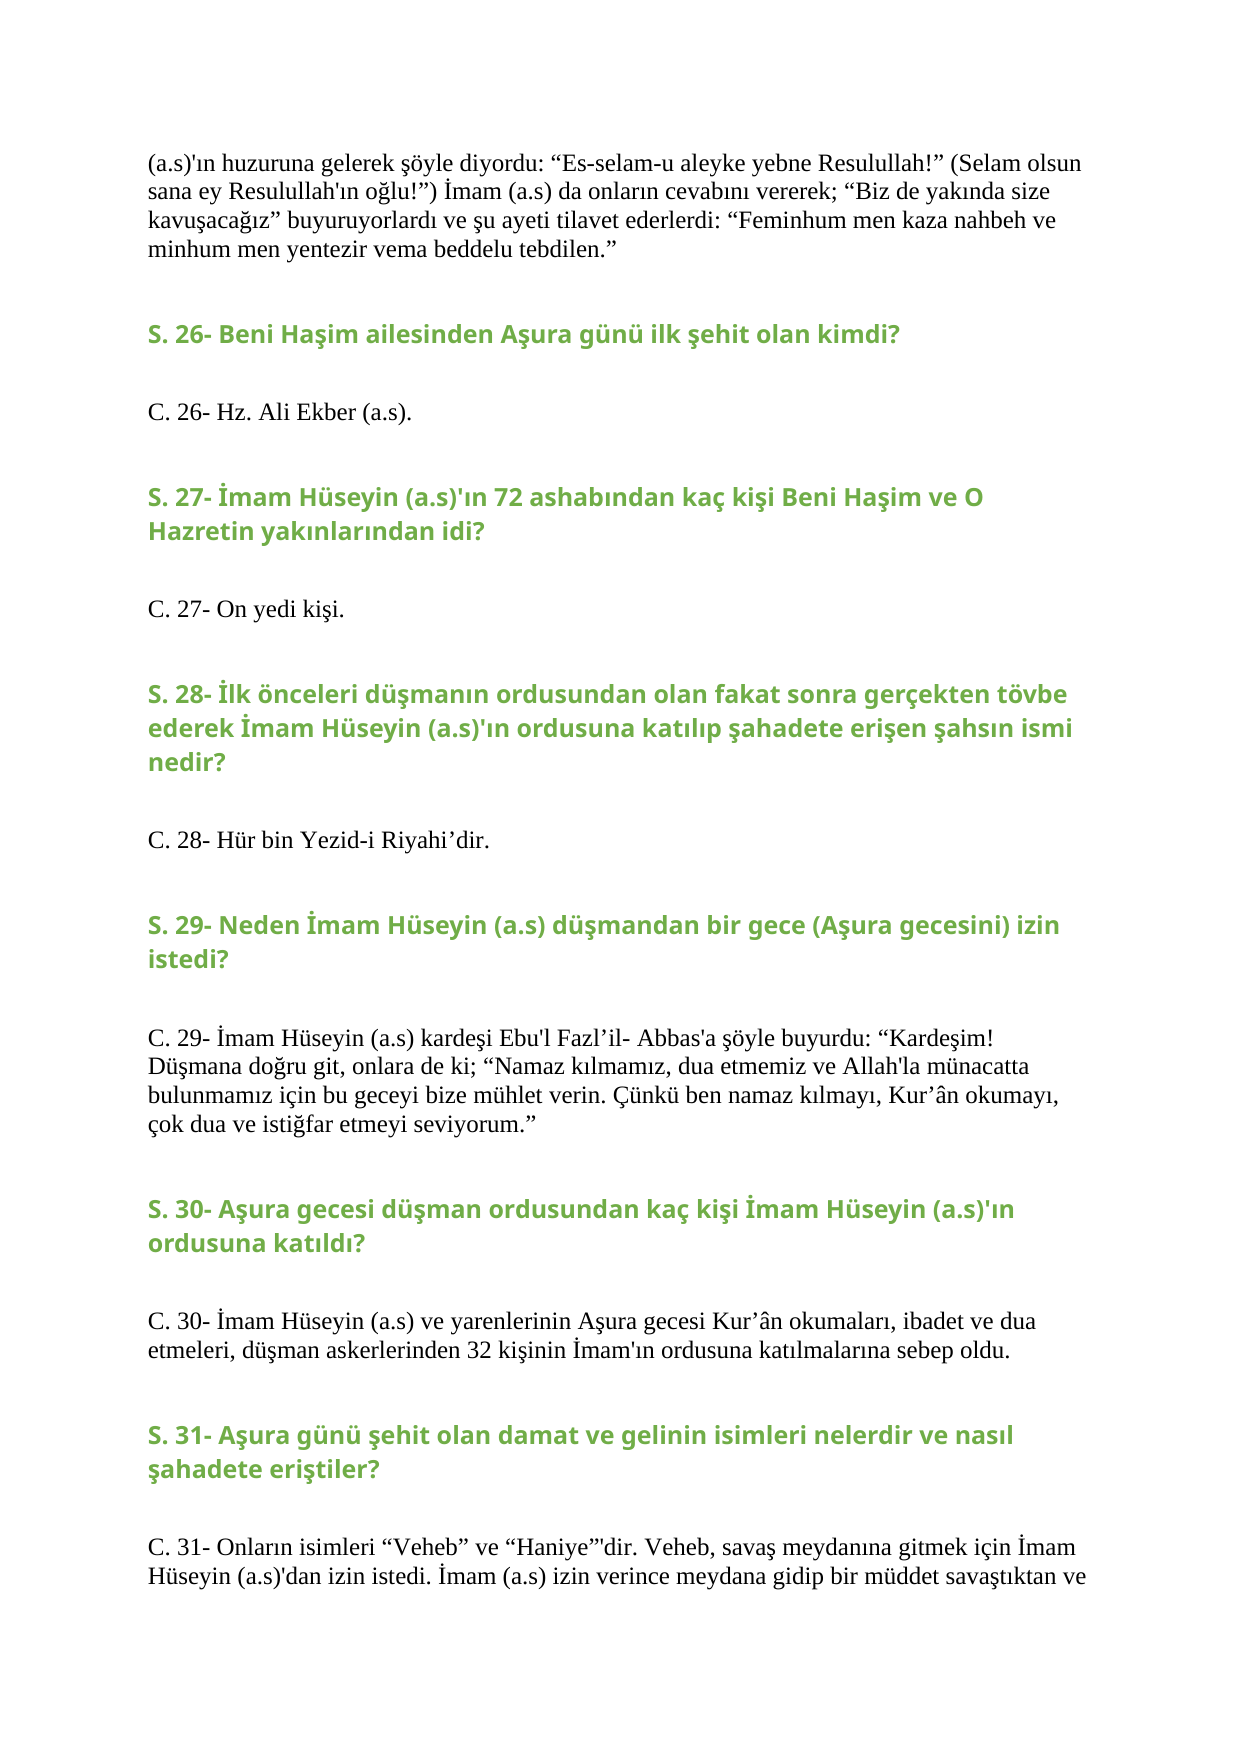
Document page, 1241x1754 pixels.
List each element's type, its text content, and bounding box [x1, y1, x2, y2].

text C. 27- On yedi kişi. [148, 594, 1093, 652]
subtitle S. 31- Aşura günü şehit olan damat ve gelinin isimleri nelerdir ve nasıl şahadete eriştiler? [148, 1417, 1093, 1519]
subtitle S. 28- İlk önceleri düşmanın ordusundan olan fakat sonra gerçekten tövbe ederek İmam Hüseyin (a.s)'ın ordusuna katılıp şahadete erişen şahsın ismi nedir? [148, 677, 1093, 813]
subtitle S. 26- Beni Haşim ailesinden Aşura günü ilk şehit olan kimdi? [148, 316, 1093, 384]
text C. 28- Hür bin Yezid-i Riyahi’dir. [148, 825, 1093, 883]
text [148, 1532, 1093, 1589]
text C. 26- Hz. Ali Ekber (a.s). [148, 397, 1093, 454]
subtitle S. 30- Aşura gecesi düşman ordusundan kaç kişi İmam Hüseyin (a.s)'ın ordusuna katıldı? [148, 1191, 1093, 1293]
text C. 29- İmam Hüseyin (a.s) kardeşi Ebu'l Fazl’il- Abbas'a şöyle buyurdu: “Kardeşim! Düşmana doğru git, onlara de ki; “Namaz kılmamız, dua etmemiz ve Allah'la münacatta bulunmamız için bu geceyi bize mühlet verin. Çünkü ben namaz kılmayı, Kur’ân okumayı, çok dua ve istiğfar etmeyi seviyorum.” [148, 1023, 1093, 1166]
subtitle S. 29- Neden İmam Hüseyin (a.s) düşmandan bir gece (Aşura gecesini) izin istedi? [148, 908, 1093, 1010]
subtitle S. 27- İmam Hüseyin (a.s)'ın 72 ashabından kaç kişi Beni Haşim ve O Hazretin yakınlarından idi? [148, 479, 1093, 582]
text C. 30- İmam Hüseyin (a.s) ve yarenlerinin Aşura gecesi Kur’ân okumaları, ibadet ve dua etmeleri, düşman askerlerinden 32 kişinin İmam'ın ordusuna katılmalarına sebep oldu. [148, 1306, 1093, 1392]
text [148, 148, 1093, 291]
